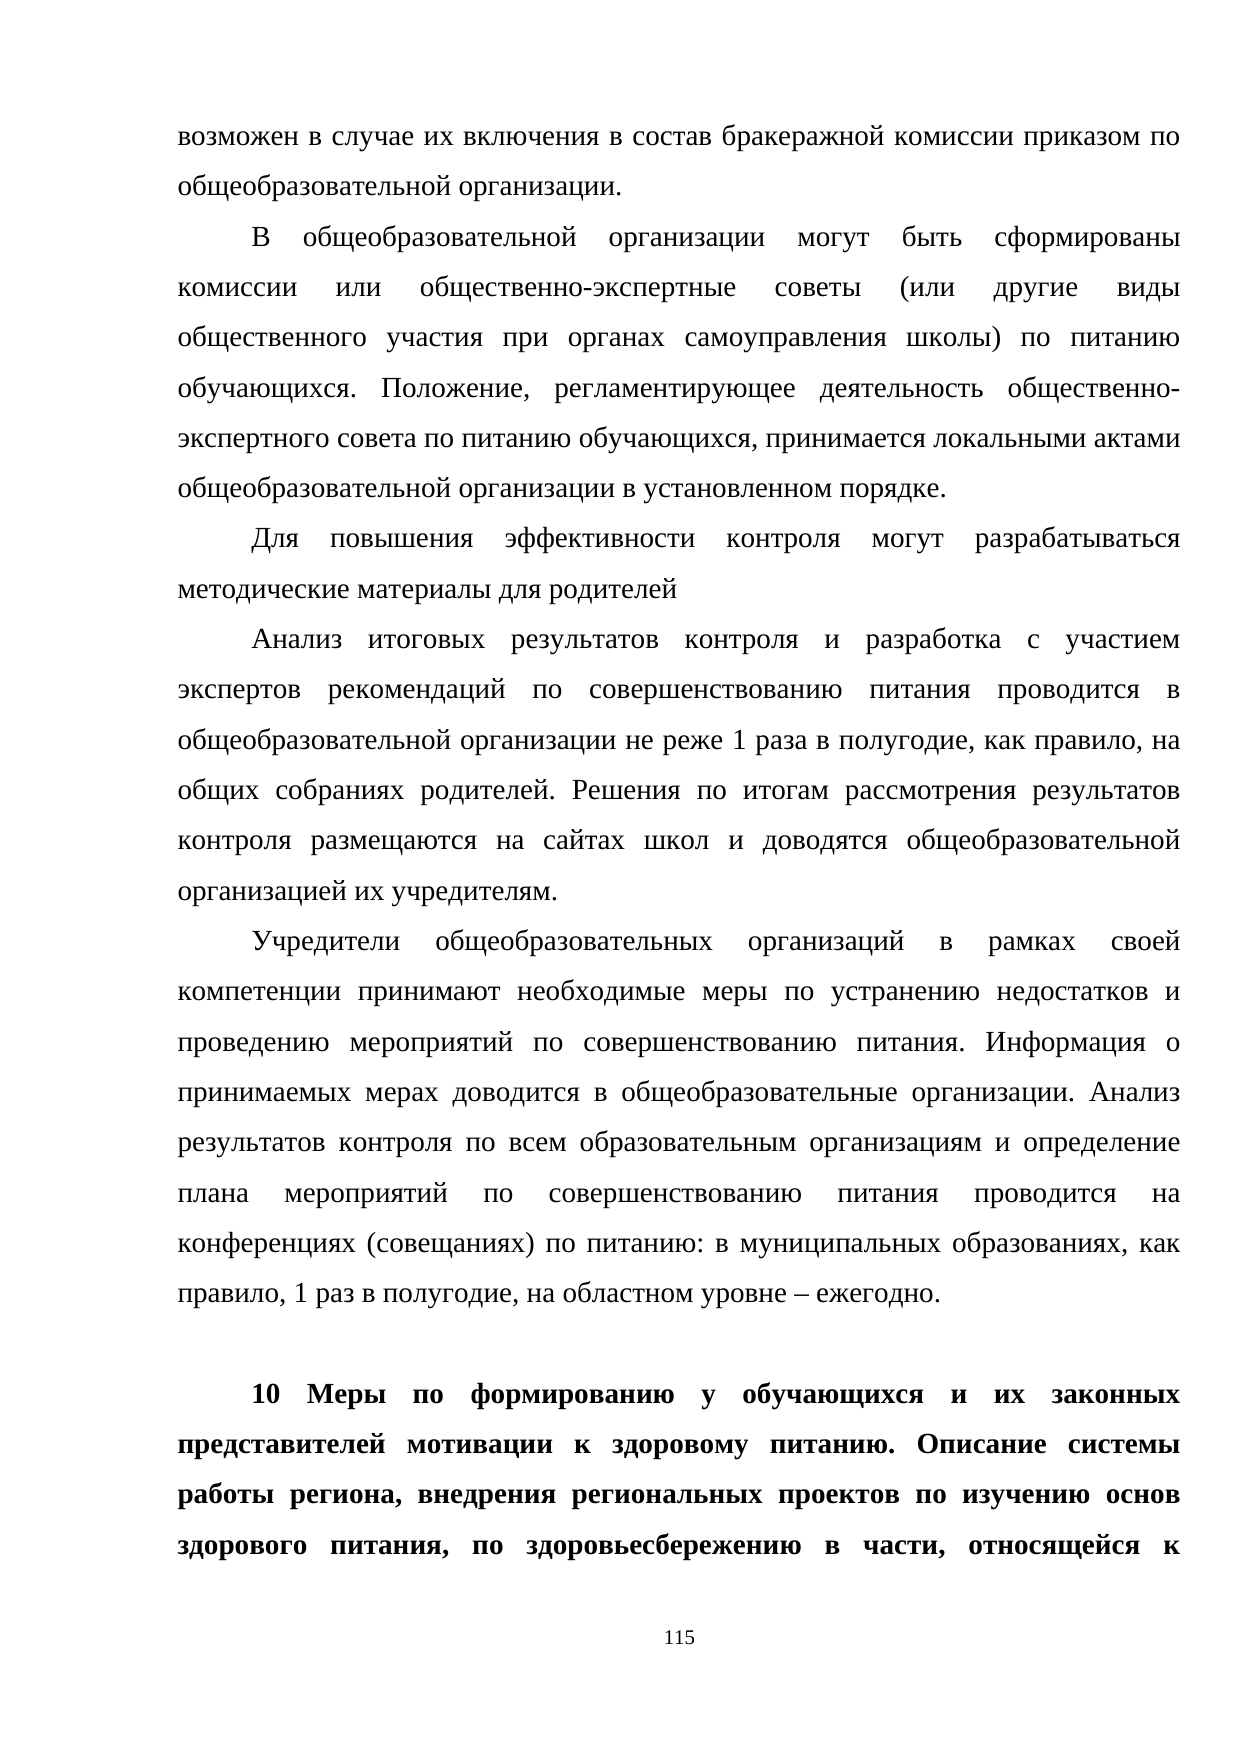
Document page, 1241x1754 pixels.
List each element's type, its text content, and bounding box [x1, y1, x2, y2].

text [177, 118, 1181, 202]
text Учредители общеобразовательных организаций в рамках своей компетенции принимают необходимые меры по устранению недостатков и проведению мероприятий по совершенствованию питания. Информация о принимаемых мерах доводится в общеобразовательные организации. Анализ результатов контроля по всем образовательным организациям и определение плана мероприятий по совершенствованию питания проводится на конференциях (совещаниях) по питанию: в муниципальных образованиях, как правило, 1 раз в полугодие, на областном уровне – ежегодно. [177, 923, 1181, 1309]
text Для повышения эффективности контроля могут разрабатываться методические материалы для родителей [177, 521, 1181, 604]
text Анализ итоговых результатов контроля и разработка с участием экспертов рекомендаций по совершенствованию питания проводится в общеобразовательной организации не реже 1 раза в полугодие, как правило, на общих собраниях родителей. Решения по итогам рассмотрения результатов контроля размещаются на сайтах школ и доводятся общеобразовательной организацией их учредителям. [177, 621, 1181, 906]
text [177, 1376, 1181, 1560]
text В общеобразовательной организации могут быть сформированы комиссии или общественно-экспертные советы (или другие виды общественного участия при органах самоуправления школы) по питанию обучающихся. Положение, регламентирующее деятельность общественно-экспертного совета по питанию обучающихся, принимается локальными актами общеобразовательной организации в установленном порядке. [177, 219, 1181, 504]
